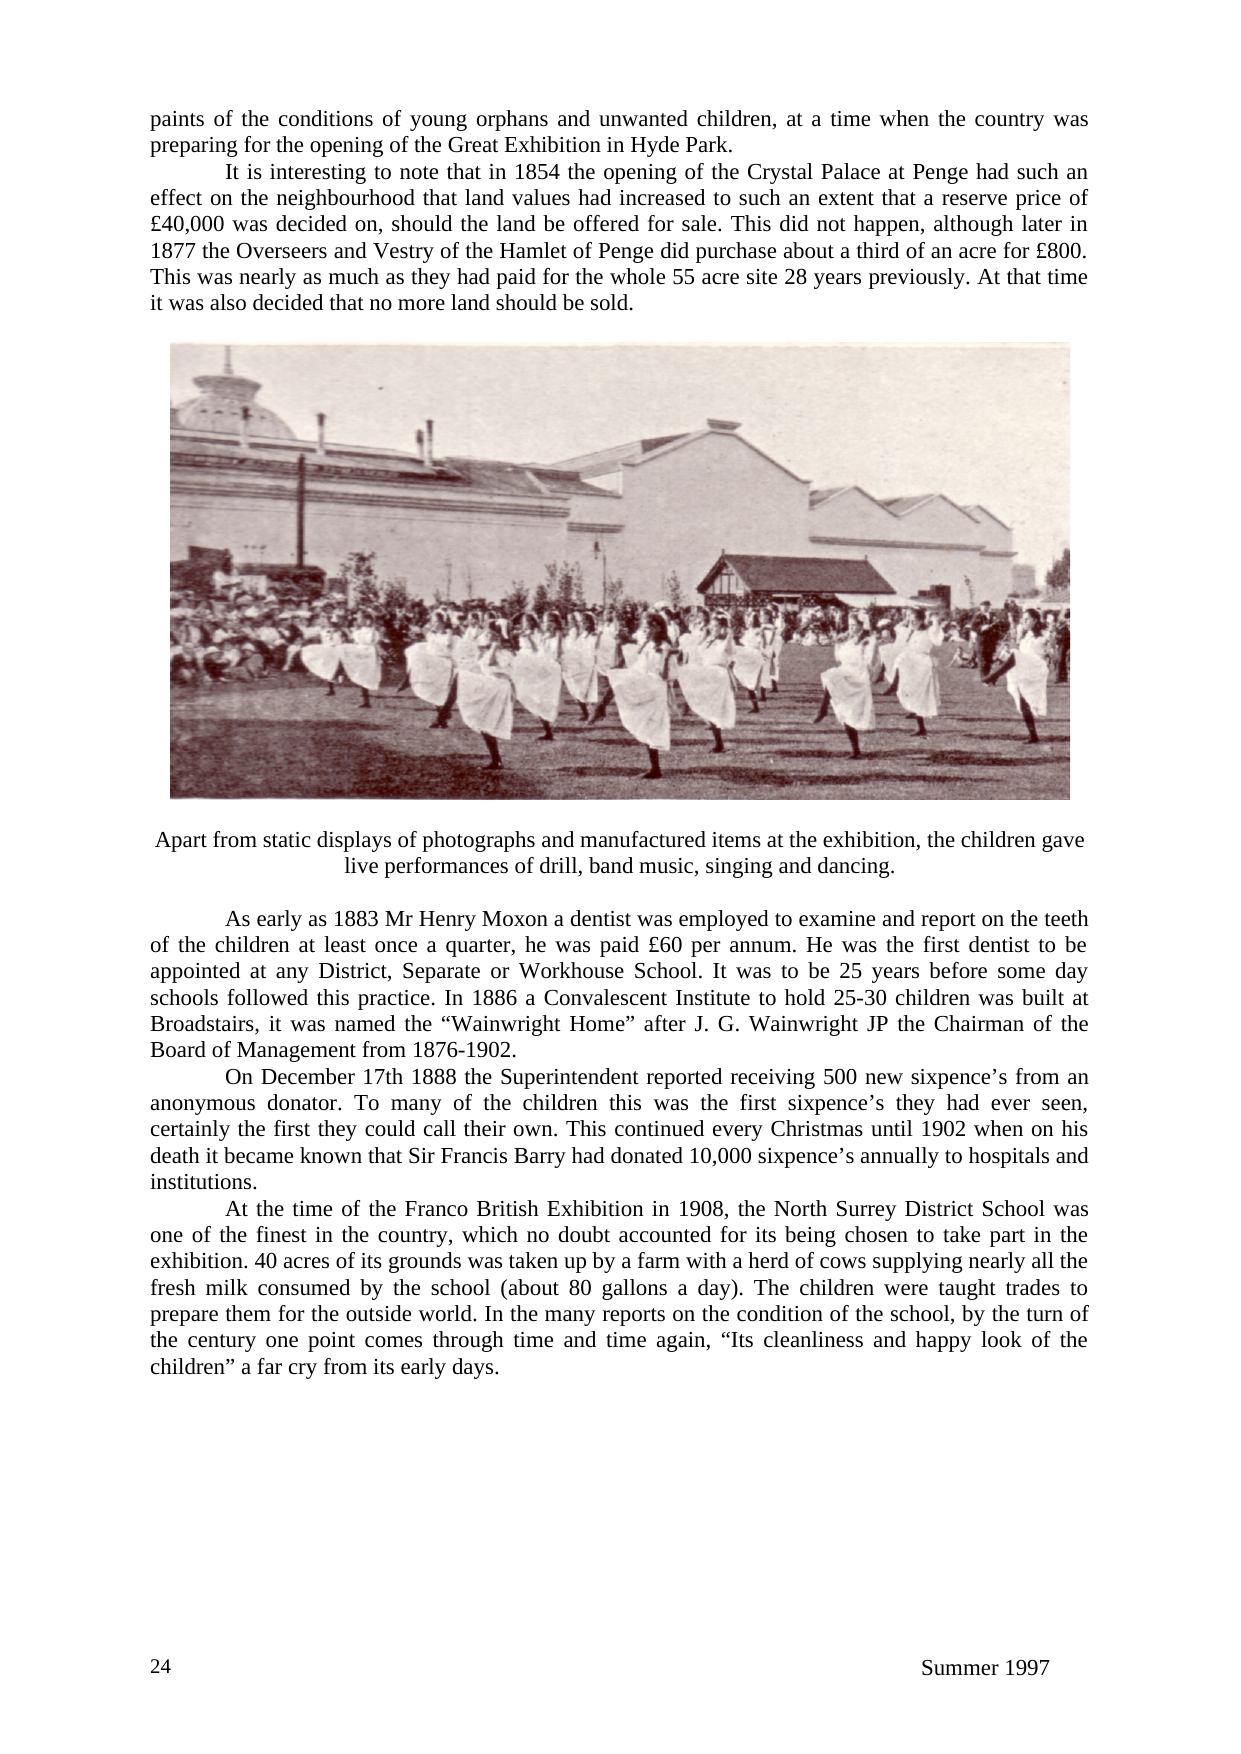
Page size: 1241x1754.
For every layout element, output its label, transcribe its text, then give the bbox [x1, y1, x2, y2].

text paints of the conditions of young orphans and unwanted children, at a time when the country was preparing for the opening of the Great Exhibition in Hyde Park. [150, 105, 1090, 158]
text It is interesting to note that in 1854 the opening of the Crystal Palace at Penge had such an effect on the neighbourhood that land values had increased to such an extent that a reserve price of £40,000 was decided on, should the land be offered for sale. This did not happen, although later in 1877 the Overseers and Vestry of the Hamlet of Penge did purchase about a third of an acre for £800. This was nearly as much as they had paid for the whole 55 acre site 28 years previously. At that time it was also decided that no more land should be sold. [150, 158, 1090, 316]
text On December 17th 1888 the Superintendent reported receiving 500 new sixpence’s from an anonymous donator. To many of the children this was the first sixpence’s they had ever seen, certainly the first they could call their own. This continued every Christmas until 1902 when on his death it became known that Sir Francis Barry had donated 10,000 sixpence’s annually to hospitals and institutions. [150, 1063, 1090, 1194]
picture [170, 342, 1071, 800]
text As early as 1883 Mr Henry Moxon a dentist was employed to examine and report on the teeth of the children at least once a quarter, he was paid £60 per annum. He was the first dentist to be appointed at any District, Separate or Workhouse School. It was to be 25 years before some day schools followed this practice. In 1886 a Convalescent Institute to hold 25-30 children was built at Broadstairs, it was named the “Wainwright Home” after J. G. Wainwright JP the Chairman of the Board of Management from 1876-1902. [150, 905, 1090, 1063]
text At the time of the Franco British Exhibition in 1908, the North Surrey District School was one of the finest in the country, which no doubt accounted for its being chosen to take part in the exhibition. 40 acres of its grounds was taken up by a farm with a herd of cows supplying nearly all the fresh milk consumed by the school (about 80 gallons a day). The children were taught trades to prepare them for the outside world. In the many reports on the condition of the school, by the turn of the century one point comes through time and time again, “Its cleanliness and happy look of the children” a far cry from its early days. [150, 1194, 1090, 1379]
text Apart from static displays of photographs and manufactured items at the exhibition, the children gave live performances of drill, band music, singing and dancing. [150, 826, 1090, 878]
